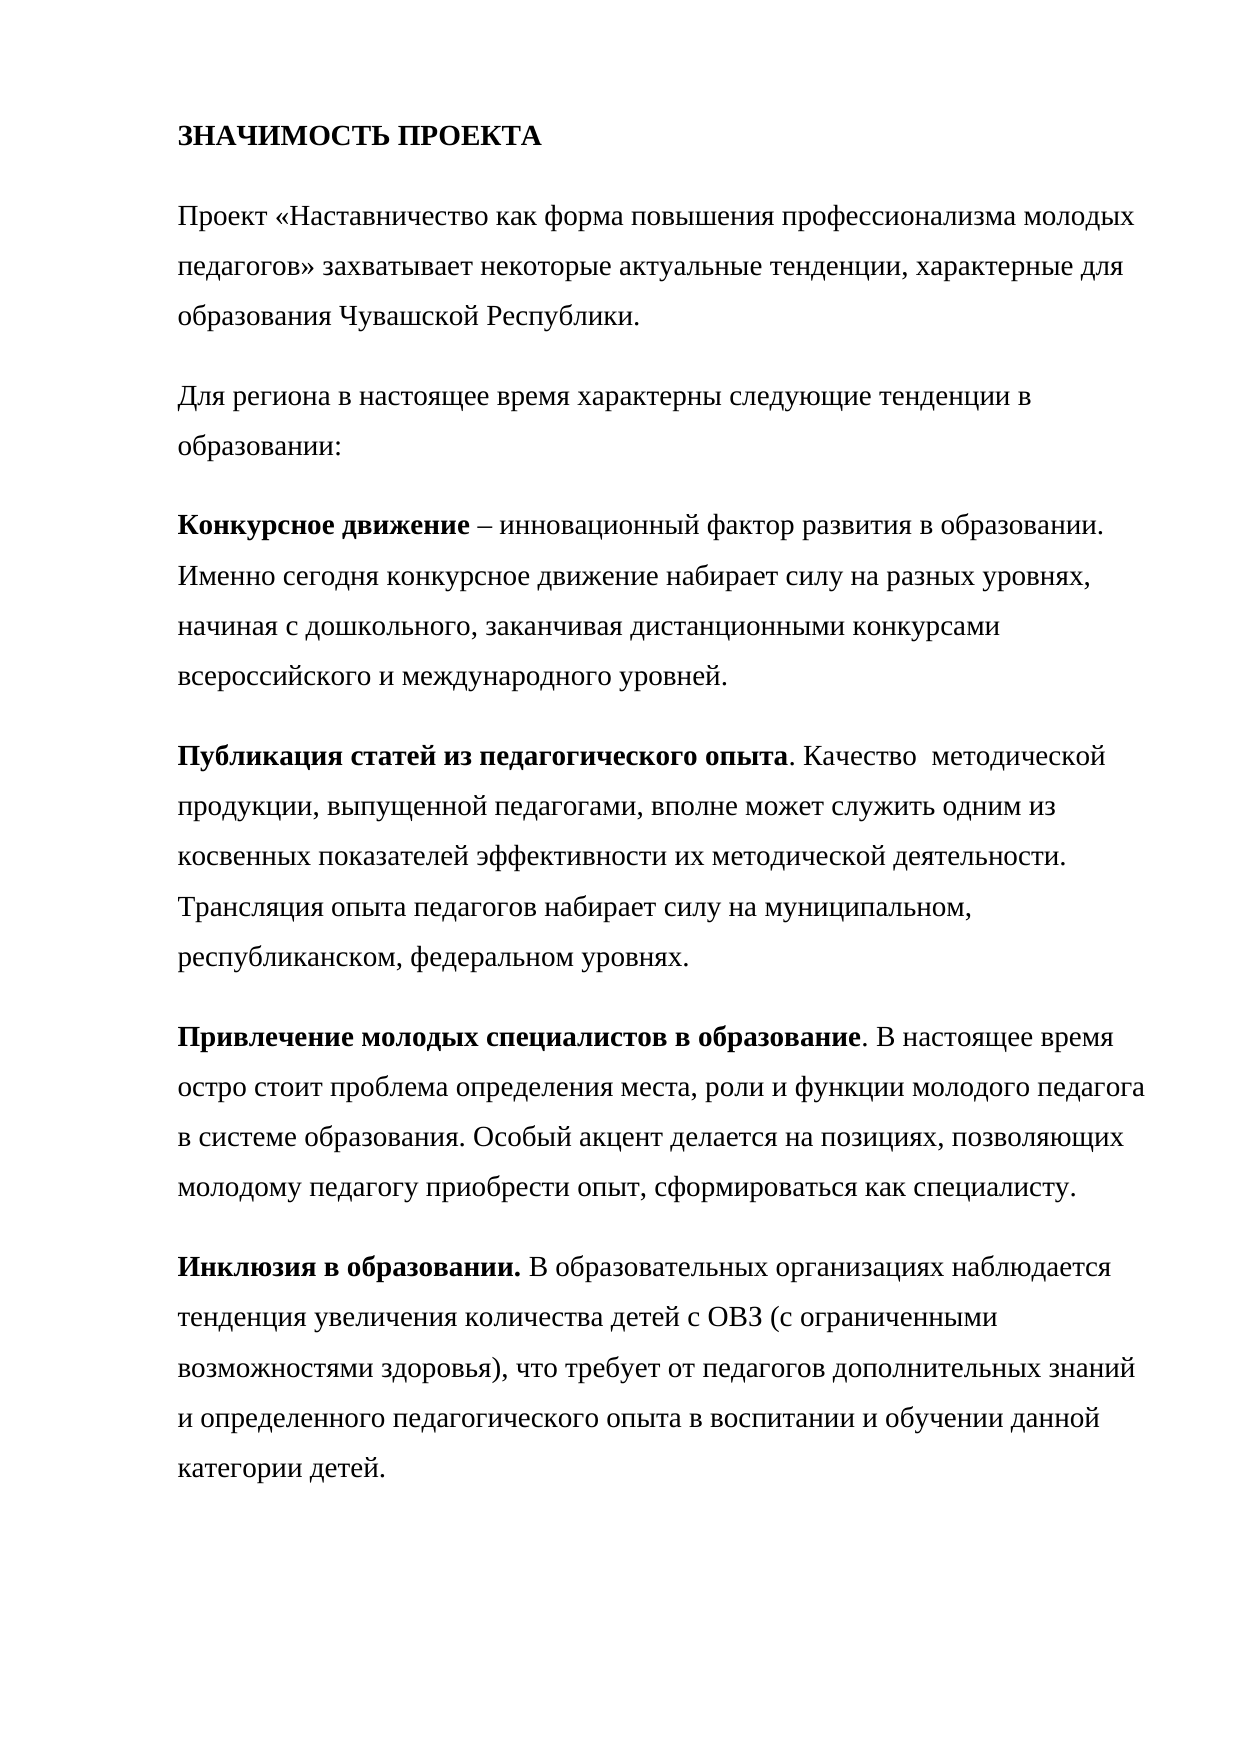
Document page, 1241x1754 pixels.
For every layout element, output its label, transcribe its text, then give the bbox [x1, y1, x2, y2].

text Проект «Наставничество как форма повышения профессионализма молодых педагогов» захватывает некоторые актуальные тенденции, характерные для образования Чувашской Республики. [177, 198, 1152, 332]
text Для региона в настоящее время характерны следующие тенденции в образовании: [177, 378, 1152, 462]
text Инклюзия в образовании. В образовательных организациях наблюдается тенденция увеличения количества детей с ОВЗ (с ограниченными возможностями здоровья), что требует от педагогов дополнительных знаний и определенного педагогического опыта в воспитании и обучении данной категории детей. [177, 1249, 1152, 1484]
text Привлечение молодых специалистов в образование. В настоящее время остро стоит проблема определения места, роли и функции молодого педагога в системе образования. Особый акцент делается на позициях, позволяющих молодому педагогу приобрести опыт, сформироваться как специалисту. [177, 1019, 1152, 1203]
text Публикация статей из педагогического опыта. Качество методической продукции, выпущенной педагогами, вполне может служить одним из косвенных показателей эффективности их методической деятельности. Трансляция опыта педагогов набирает силу на муниципальном, республиканском, федеральном уровнях. [177, 738, 1152, 973]
text Конкурсное движение – инновационный фактор развития в образовании. Именно сегодня конкурсное движение набирает силу на разных уровнях, начиная с дошкольного, заканчивая дистанционными конкурсами всероссийского и международного уровней. [177, 507, 1152, 692]
text ЗНАЧИМОСТЬ ПРОЕКТА [177, 118, 1152, 152]
